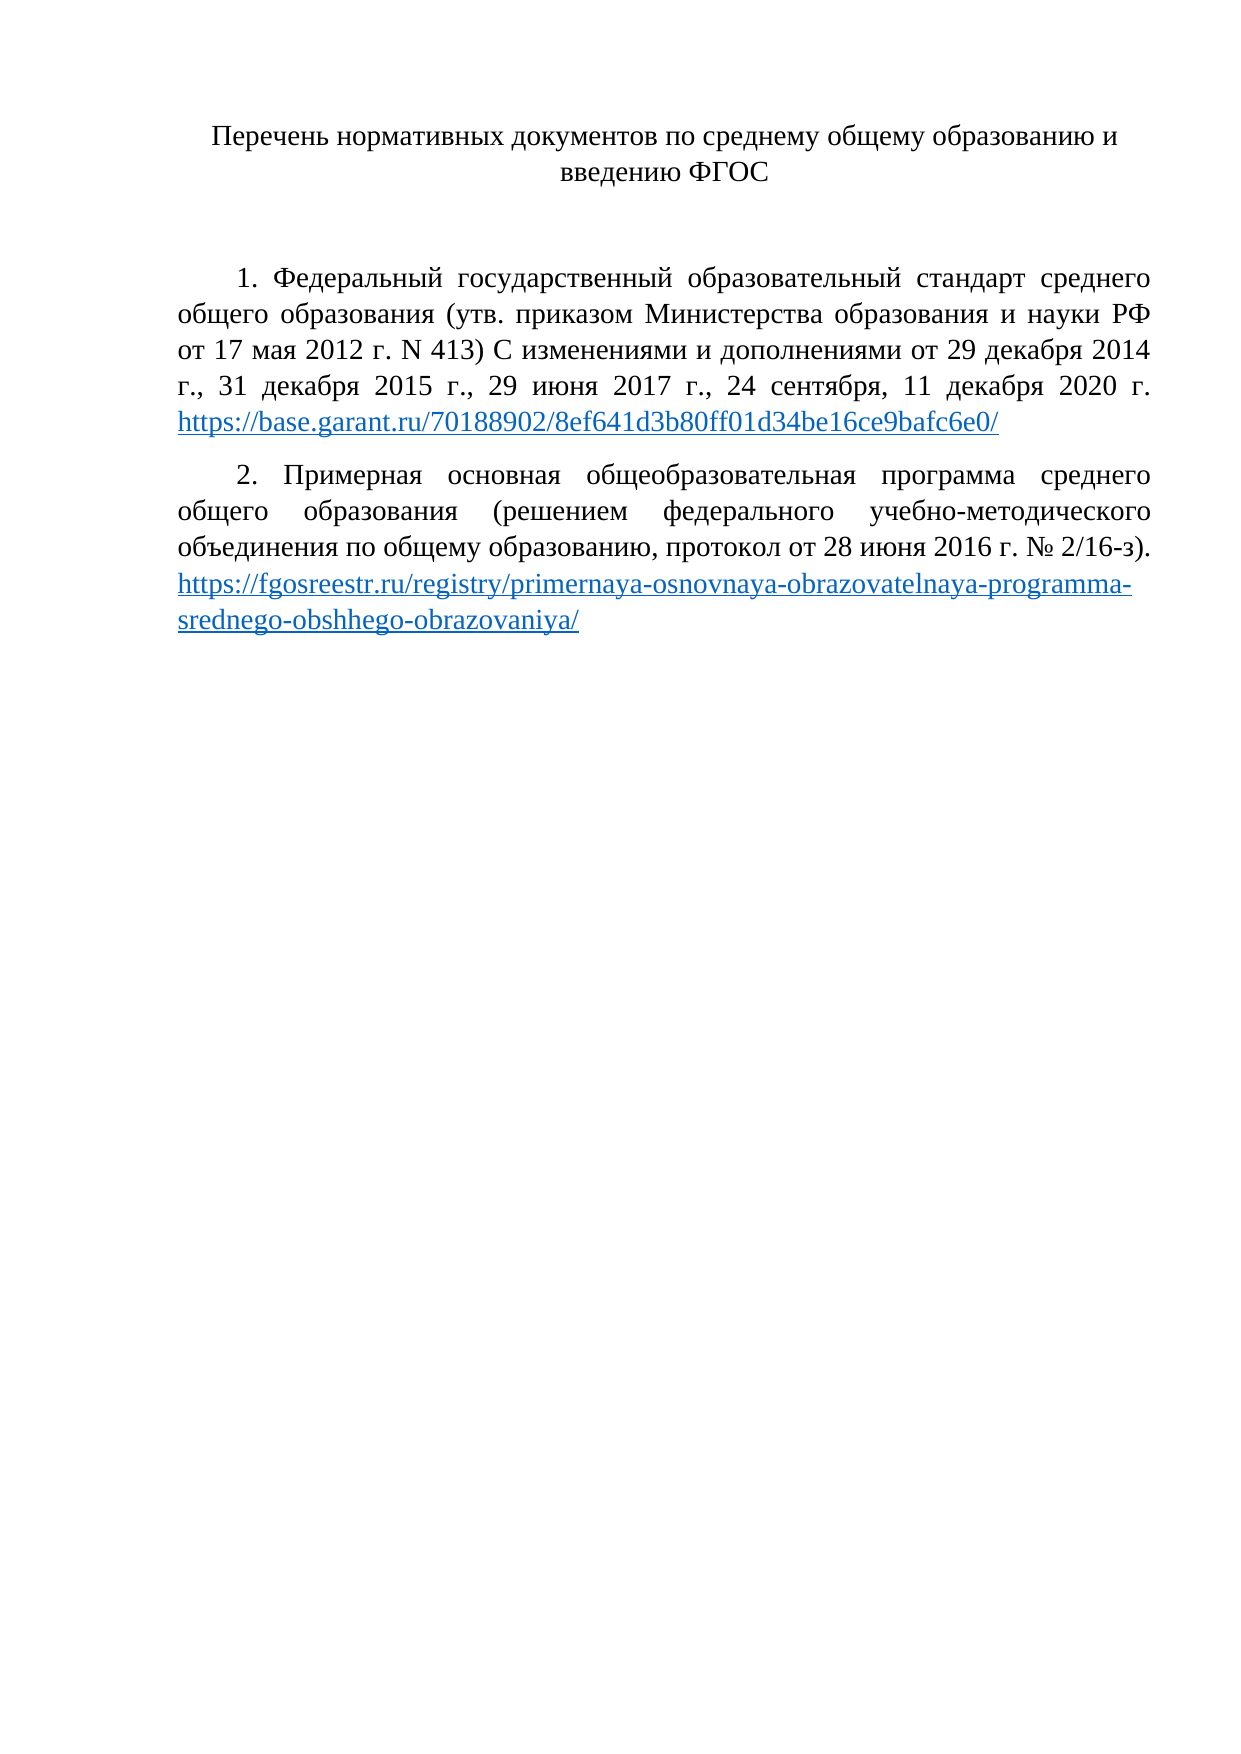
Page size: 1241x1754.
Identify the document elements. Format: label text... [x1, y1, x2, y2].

text Перечень нормативных документов по среднему общему образованию и введению ФГОС [177, 118, 1152, 188]
text 1. Федеральный государственный образовательный стандарт среднего общего образования (утв. приказом Министерства образования и науки РФ от 17 мая 2012 г. N 413) С изменениями и дополнениями от 29 декабря 2014 г., 31 декабря 2015 г., 29 июня 2017 г., 24 сентября, 11 декабря 2020 г. https://base.garant.ru/70188902/8ef641d3b80ff01d34be16ce9bafc6e0/ [177, 260, 1152, 438]
text 2. Примерная основная общеобразовательная программа среднего общего образования (решением федерального учебно-методического объединения по общему образованию, протокол от 28 июня 2016 г. № 2/16-з). https://fgosreestr.ru/registry/primernaya-osnovnaya-obrazovatelnaya-programma-srednego-obshhego-obrazovaniya/ [177, 457, 1152, 635]
